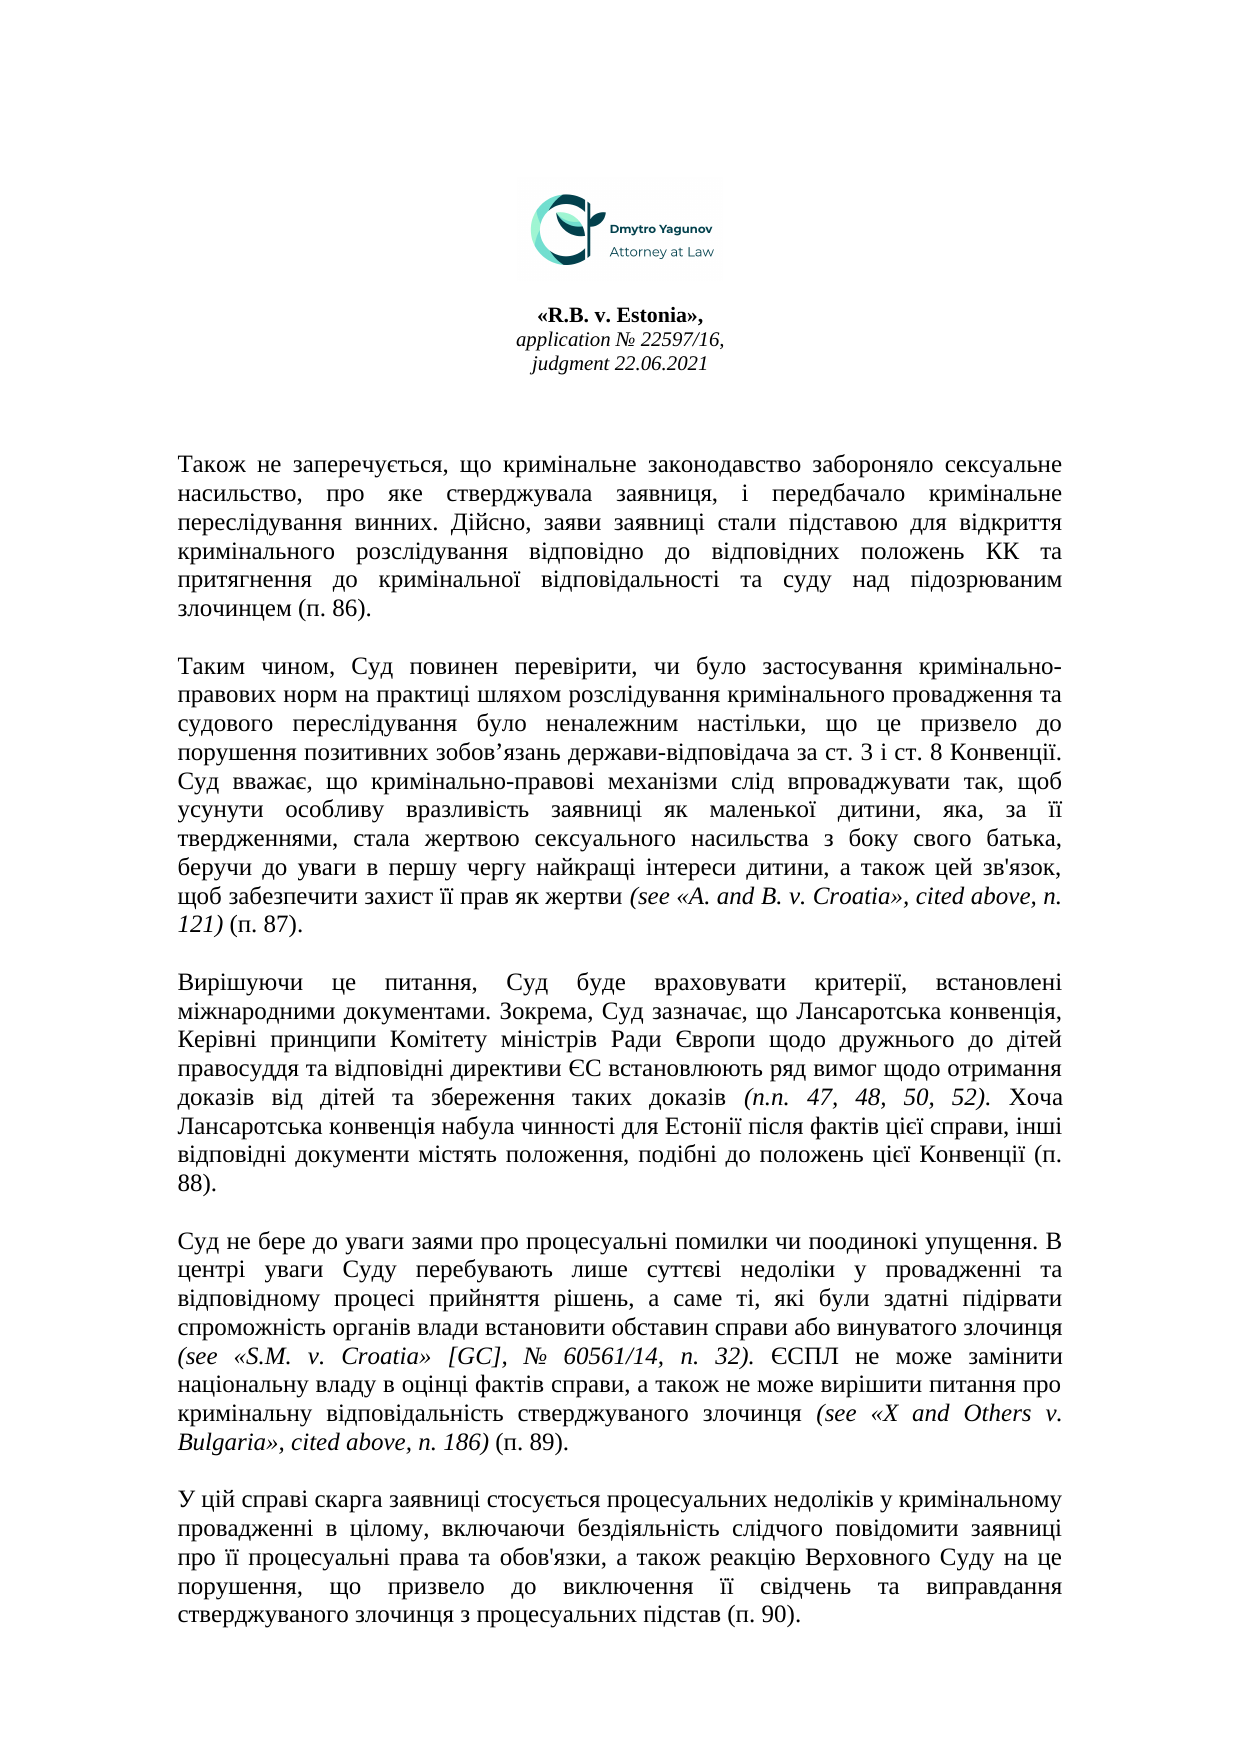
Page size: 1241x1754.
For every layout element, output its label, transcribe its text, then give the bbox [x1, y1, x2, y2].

picture [517, 177, 724, 281]
text Також не заперечується, що кримінальне законодавство забороняло сексуальне насильство, про яке стверджувала заявниця, і передбачало кримінальне переслідування винних. Дійсно, заяви заявниці стали підставою для відкриття кримінального розслідування відповідно до відповідних положень КК та притягнення до кримінальної відповідальності та суду над підозрюваним злочинцем (п. 86). [177, 449, 1063, 622]
text Суд не бере до уваги заями про процесуальні помилки чи поодинокі упущення. В центрі уваги Суду перебувають лише суттєві недоліки у провадженні та відповідному процесі прийняття рішень, а саме ті, які були здатні підірвати спроможність органів влади встановити обставин справи або винуватого злочинця (see «S.M. v. Croatia» [GC], № 60561/14, п. 32). ЄСПЛ не може замінити національну владу в оцінці фактів справи, а також не може вирішити питання про кримінальну відповідальність стверджуваного злочинця (see «X and Others v. Bulgaria», cited above, п. 186) (п. 89). [177, 1226, 1063, 1456]
text У цій справі скарга заявниці стосується процесуальних недоліків у кримінальному провадженні в цілому, включаючи бездіяльність слідчого повідомити заявниці про її процесуальні права та обов'язки, а також реакцію Верховного Суду на це порушення, що призвело до виключення її свідчень та виправдання стверджуваного злочинця з процесуальних підстав (п. 90). [177, 1484, 1063, 1628]
text Вирішуючи це питання, Суд буде враховувати критерії, встановлені міжнародними документами. Зокрема, Суд зазначає, що Лансаротська конвенція, Керівні принципи Комітету міністрів Ради Європи щодо дружнього до дітей правосуддя та відповідні директиви ЄС встановлюють ряд вимог щодо отримання доказів від дітей та збереження таких доказів (п.п. 47, 48, 50, 52). Хоча Лансаротська конвенція набула чинності для Естонії після фактів цієї справи, інші відповідні документи містять положення, подібні до положень цієї Конвенції (п. 88). [177, 967, 1063, 1197]
text Таким чином, Суд повинен перевірити, чи було застосування кримінально-правових норм на практиці шляхом розслідування кримінального провадження та судового переслідування було неналежним настільки, що це призвело до порушення позитивних зобов’язань держави-відповідача за ст. 3 і ст. 8 Конвенції. Суд вважає, що кримінально-правові механізми слід впроваджувати так, щоб усунути особливу вразливість заявниці як маленької дитини, яка, за її твердженнями, стала жертвою сексуального насильства з боку свого батька, беручи до уваги в першу чергу найкращі інтереси дитини, а також цей зв'язок, щоб забезпечити захист її прав як жертви (see «A. and B. v. Croatia», cited above, п. 121) (п. 87). [177, 651, 1063, 938]
